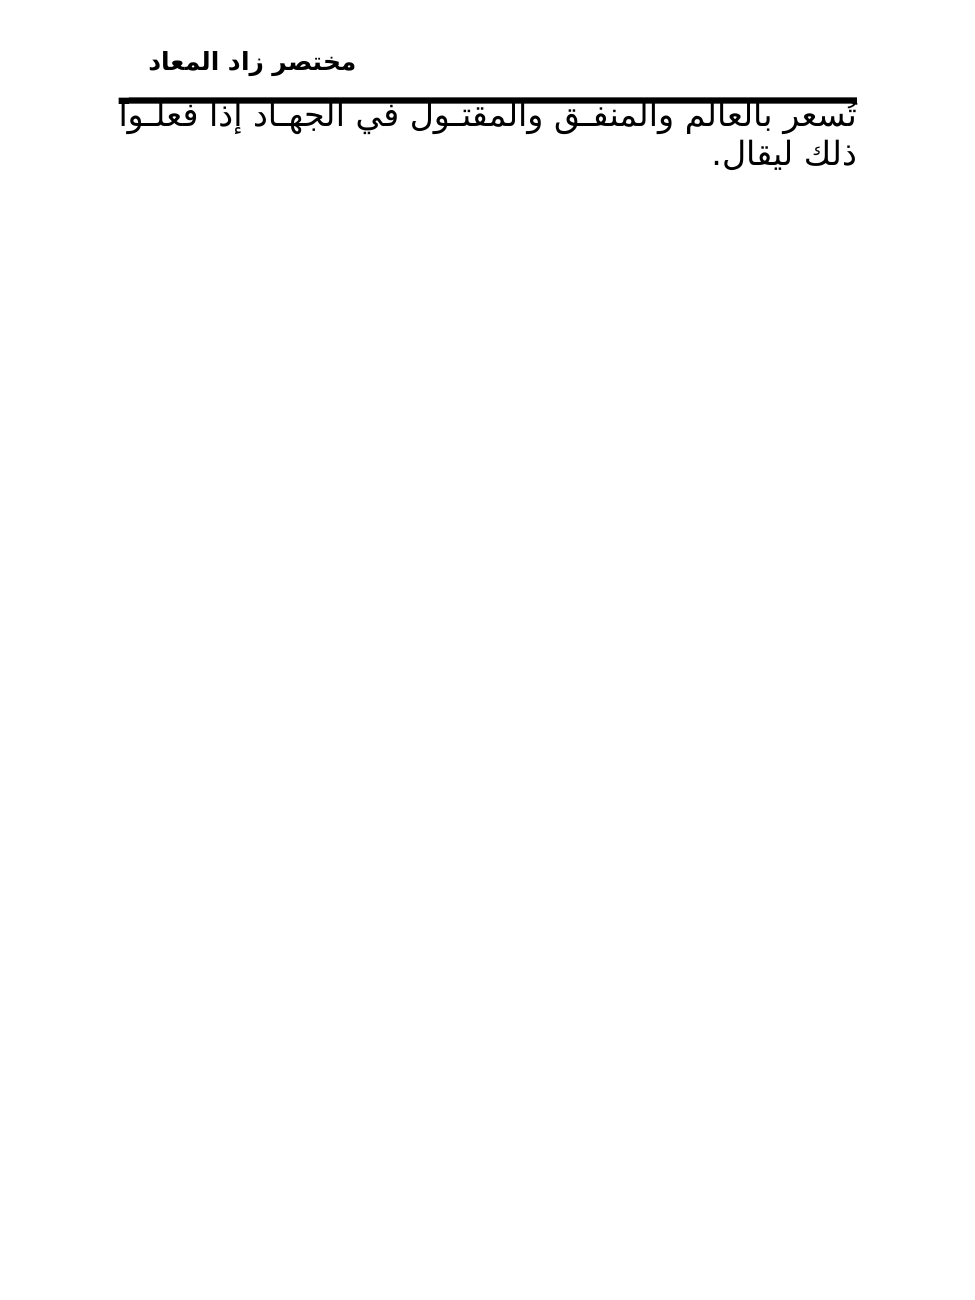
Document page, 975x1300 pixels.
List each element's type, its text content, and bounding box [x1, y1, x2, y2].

text «وقال لرجل حرس المسلمين ليلة على ظهر فرسه من أولها إلى الصباح لم ينزل إلا لصلاة أو قضاء حاجة قد أوجبت، فلا عليك ألا تعمل بعدها»() () وذكر أبو داود عنه: «من لم يغز، ولم يجهز غازيا، أو يخلف غازيا في أهله بخير، أصابه الله بقارعة قبل يوم القيامة»() () وفسر أبو أيوب الأنصاري الإلقاء باليد إلى التهلكة بترك الجهاد. وصح عنه: أن النار أول ما تُسعر بالعالم والمنفق والمقتول في الجهاد إذا فعلوا ذلك ليقال. [118, 95, 857, 173]
